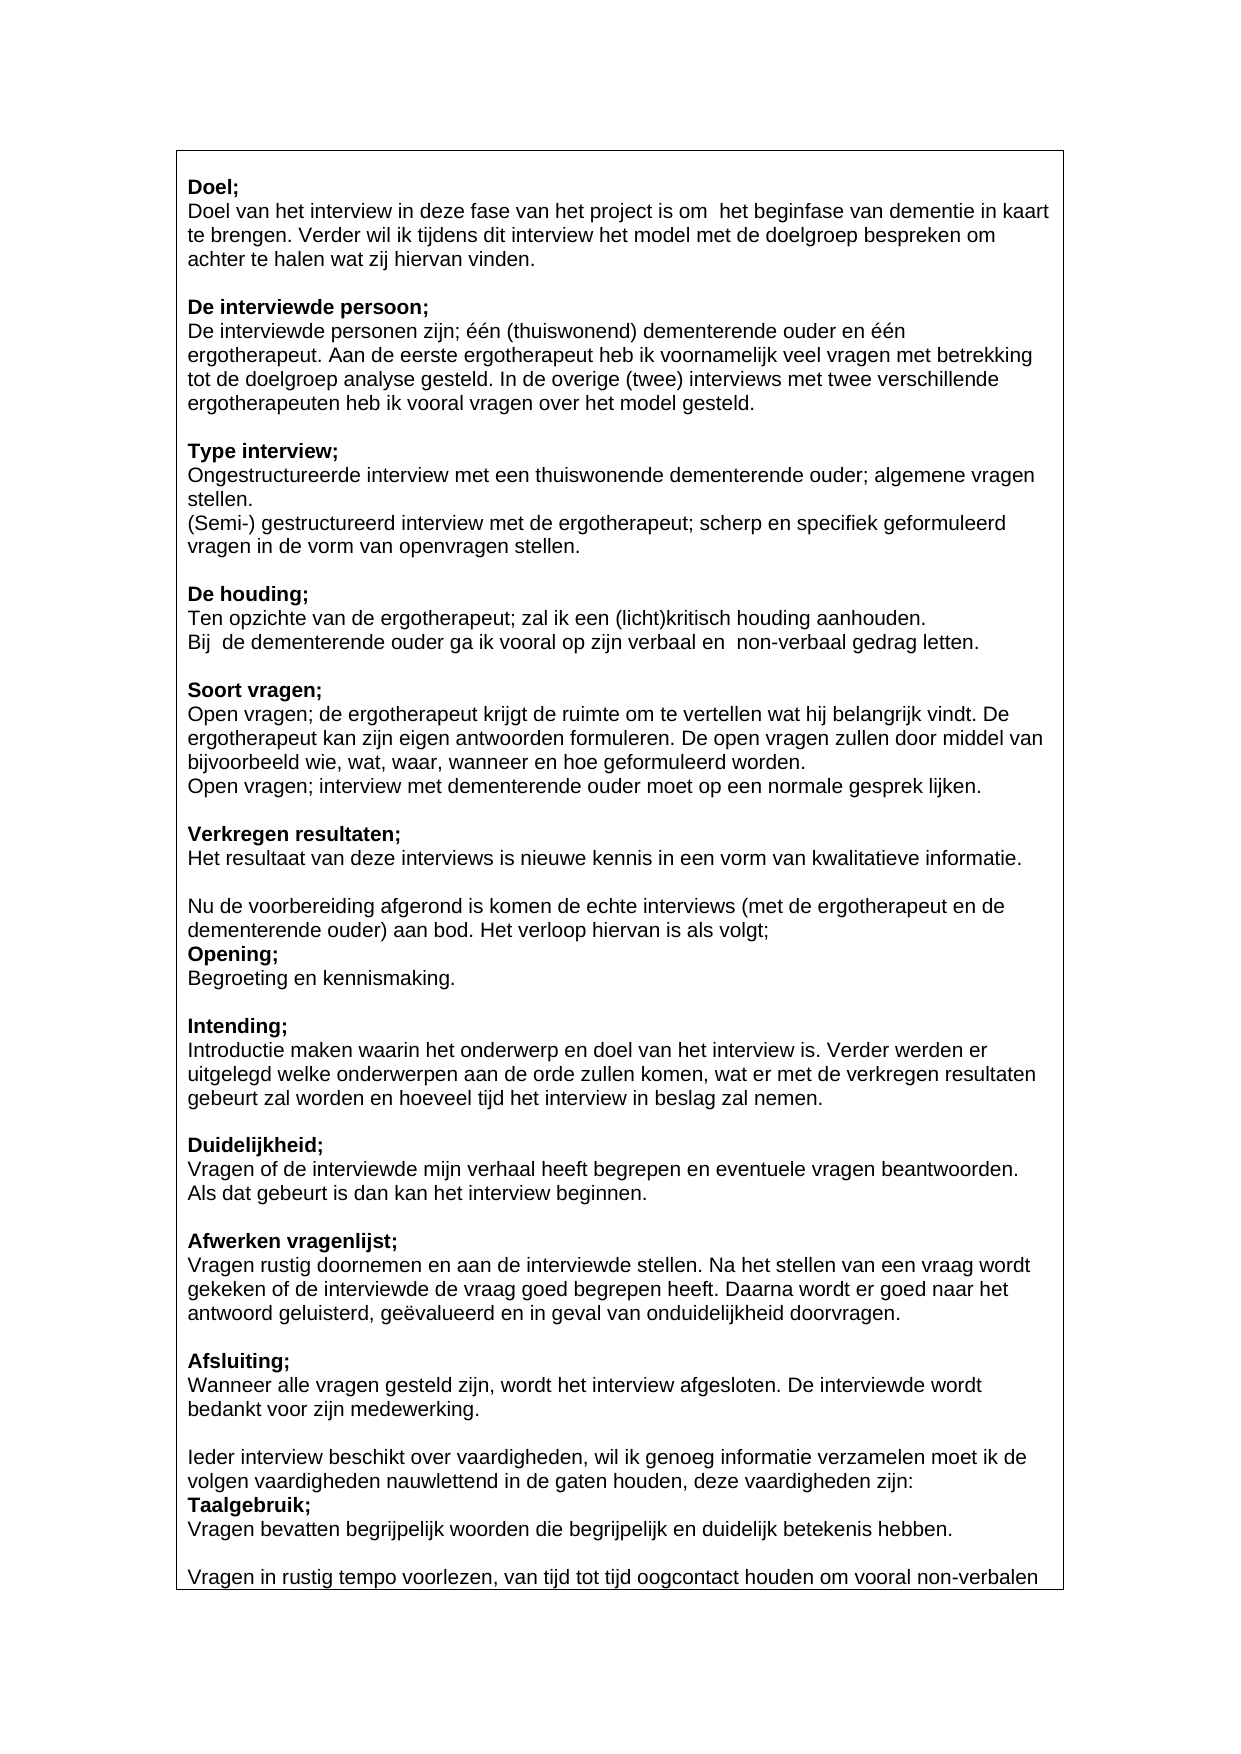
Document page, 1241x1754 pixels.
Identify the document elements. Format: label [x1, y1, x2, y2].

table_header [177, 151, 1063, 1588]
